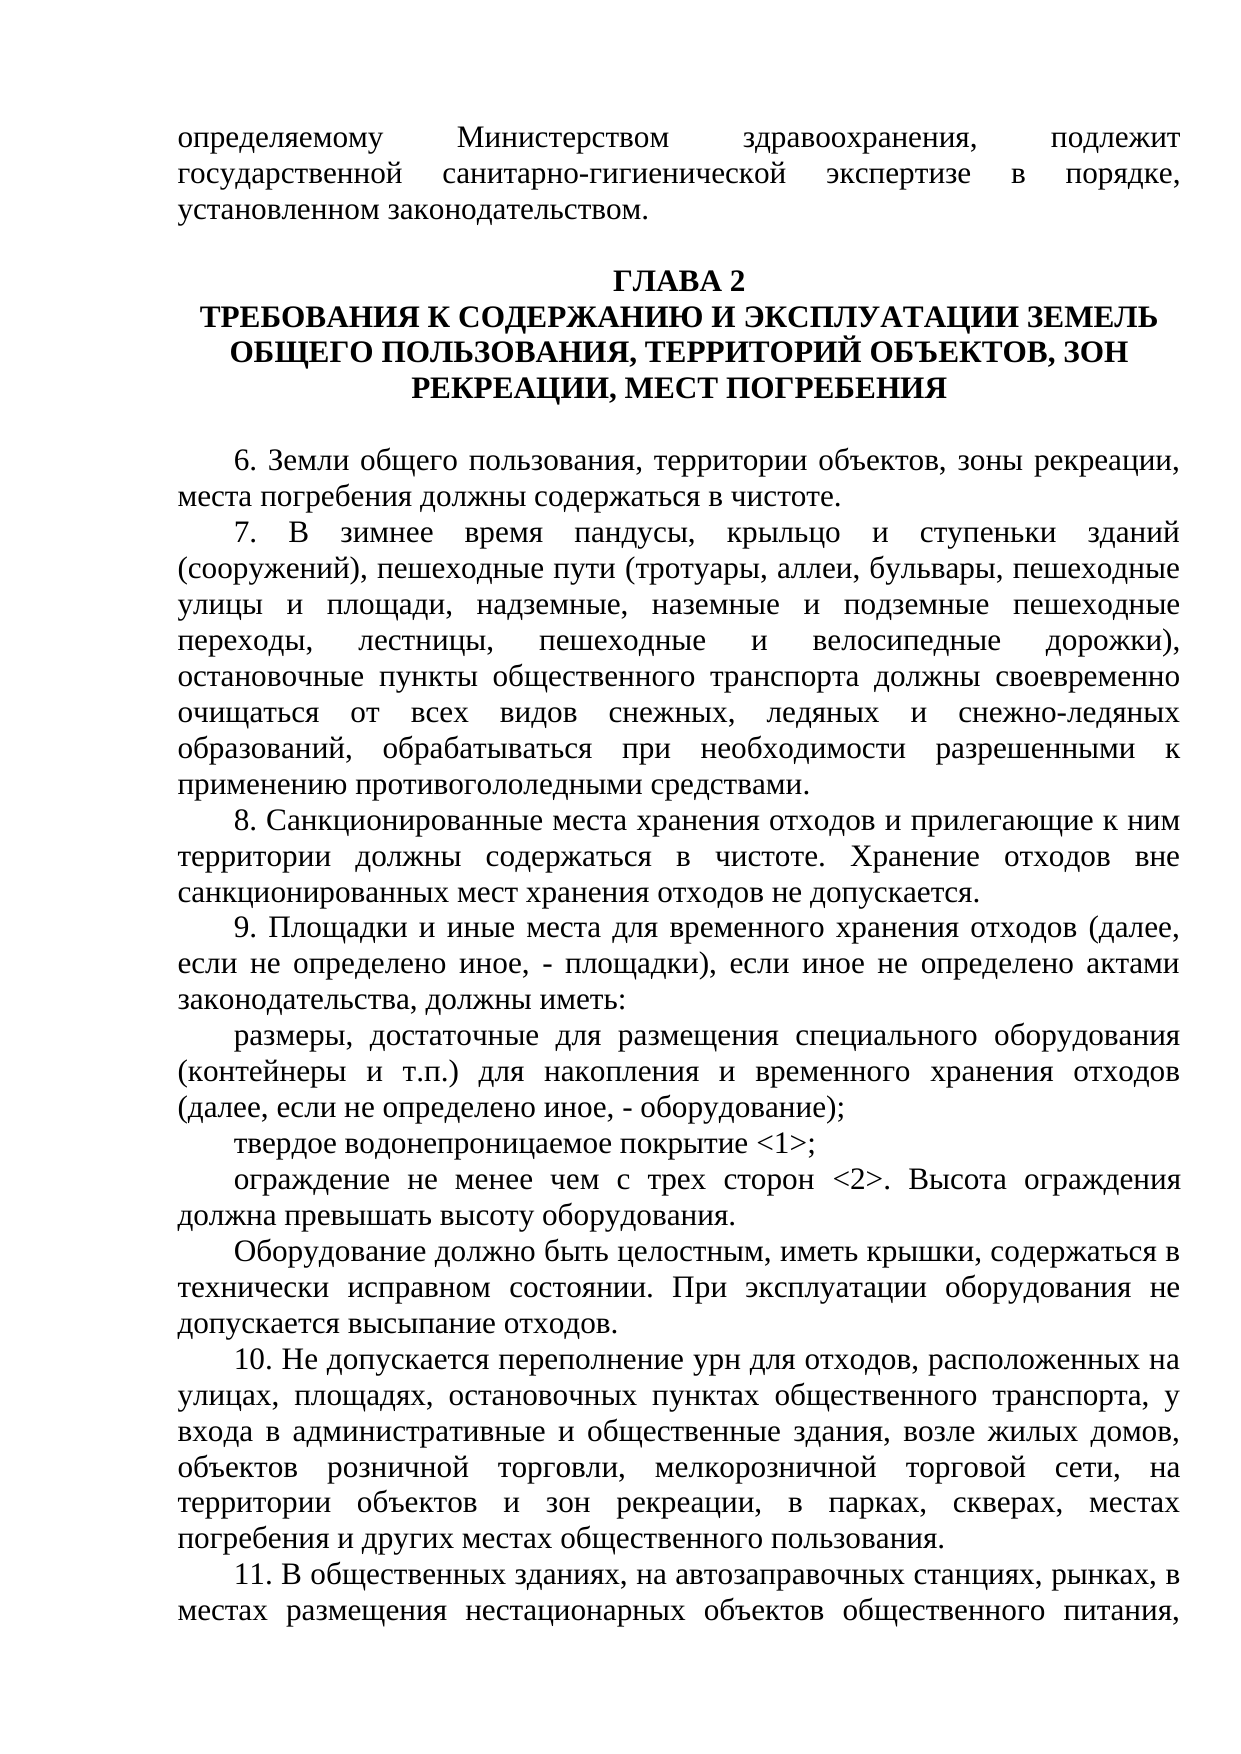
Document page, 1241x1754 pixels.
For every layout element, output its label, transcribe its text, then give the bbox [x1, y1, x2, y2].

text 6. Земли общего пользования, территории объектов, зоны рекреации, места погребения должны содержаться в чистоте. [177, 442, 1181, 513]
text ТРЕБОВАНИЯ К СОДЕРЖАНИЮ И ЭКСПЛУАТАЦИИ ЗЕМЕЛЬ ОБЩЕГО ПОЛЬЗОВАНИЯ, ТЕРРИТОРИЙ ОБЪЕКТОВ, ЗОН РЕКРЕАЦИИ, МЕСТ ПОГРЕБЕНИЯ [177, 298, 1181, 406]
text 10. Не допускается переполнение урн для отходов, расположенных на улицах, площадях, остановочных пунктах общественного транспорта, у входа в административные и общественные здания, возле жилых домов, объектов розничной торговли, мелкорозничной торговой сети, на территории объектов и зон рекреации, в парках, скверах, местах погребения и других местах общественного пользования. [177, 1340, 1181, 1556]
text 8. Санкционированные места хранения отходов и прилегающие к ним территории должны содержаться в чистоте. Хранение отходов вне санкционированных мест хранения отходов не допускается. [177, 801, 1181, 909]
text размеры, достаточные для размещения специального оборудования (контейнеры и т.п.) для накопления и временного хранения отходов (далее, если не определено иное, - оборудование); [177, 1017, 1181, 1124]
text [177, 1556, 1181, 1627]
text твердое водонепроницаемое покрытие <1>; [177, 1124, 1181, 1160]
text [177, 118, 1181, 226]
text ограждение не менее чем с трех сторон <2>. Высота ограждения должна превышать высоту оборудования. [177, 1160, 1181, 1232]
text 7. В зимнее время пандусы, крыльцо и ступеньки зданий (сооружений), пешеходные пути (тротуары, аллеи, бульвары, пешеходные улицы и площади, надземные, наземные и подземные пешеходные переходы, лестницы, пешеходные и велосипедные дорожки), остановочные пункты общественного транспорта должны своевременно очищаться от всех видов снежных, ледяных и снежно-ледяных образований, обрабатываться при необходимости разрешенными к применению противогололедными средствами. [177, 513, 1181, 801]
text Оборудование должно быть целостным, иметь крышки, содержаться в технически исправном состоянии. При эксплуатации оборудования не допускается высыпание отходов. [177, 1232, 1181, 1340]
text ГЛАВА 2 [177, 262, 1181, 298]
text 9. Площадки и иные места для временного хранения отходов (далее, если не определено иное, - площадки), если иное не определено актами законодательства, должны иметь: [177, 909, 1181, 1017]
